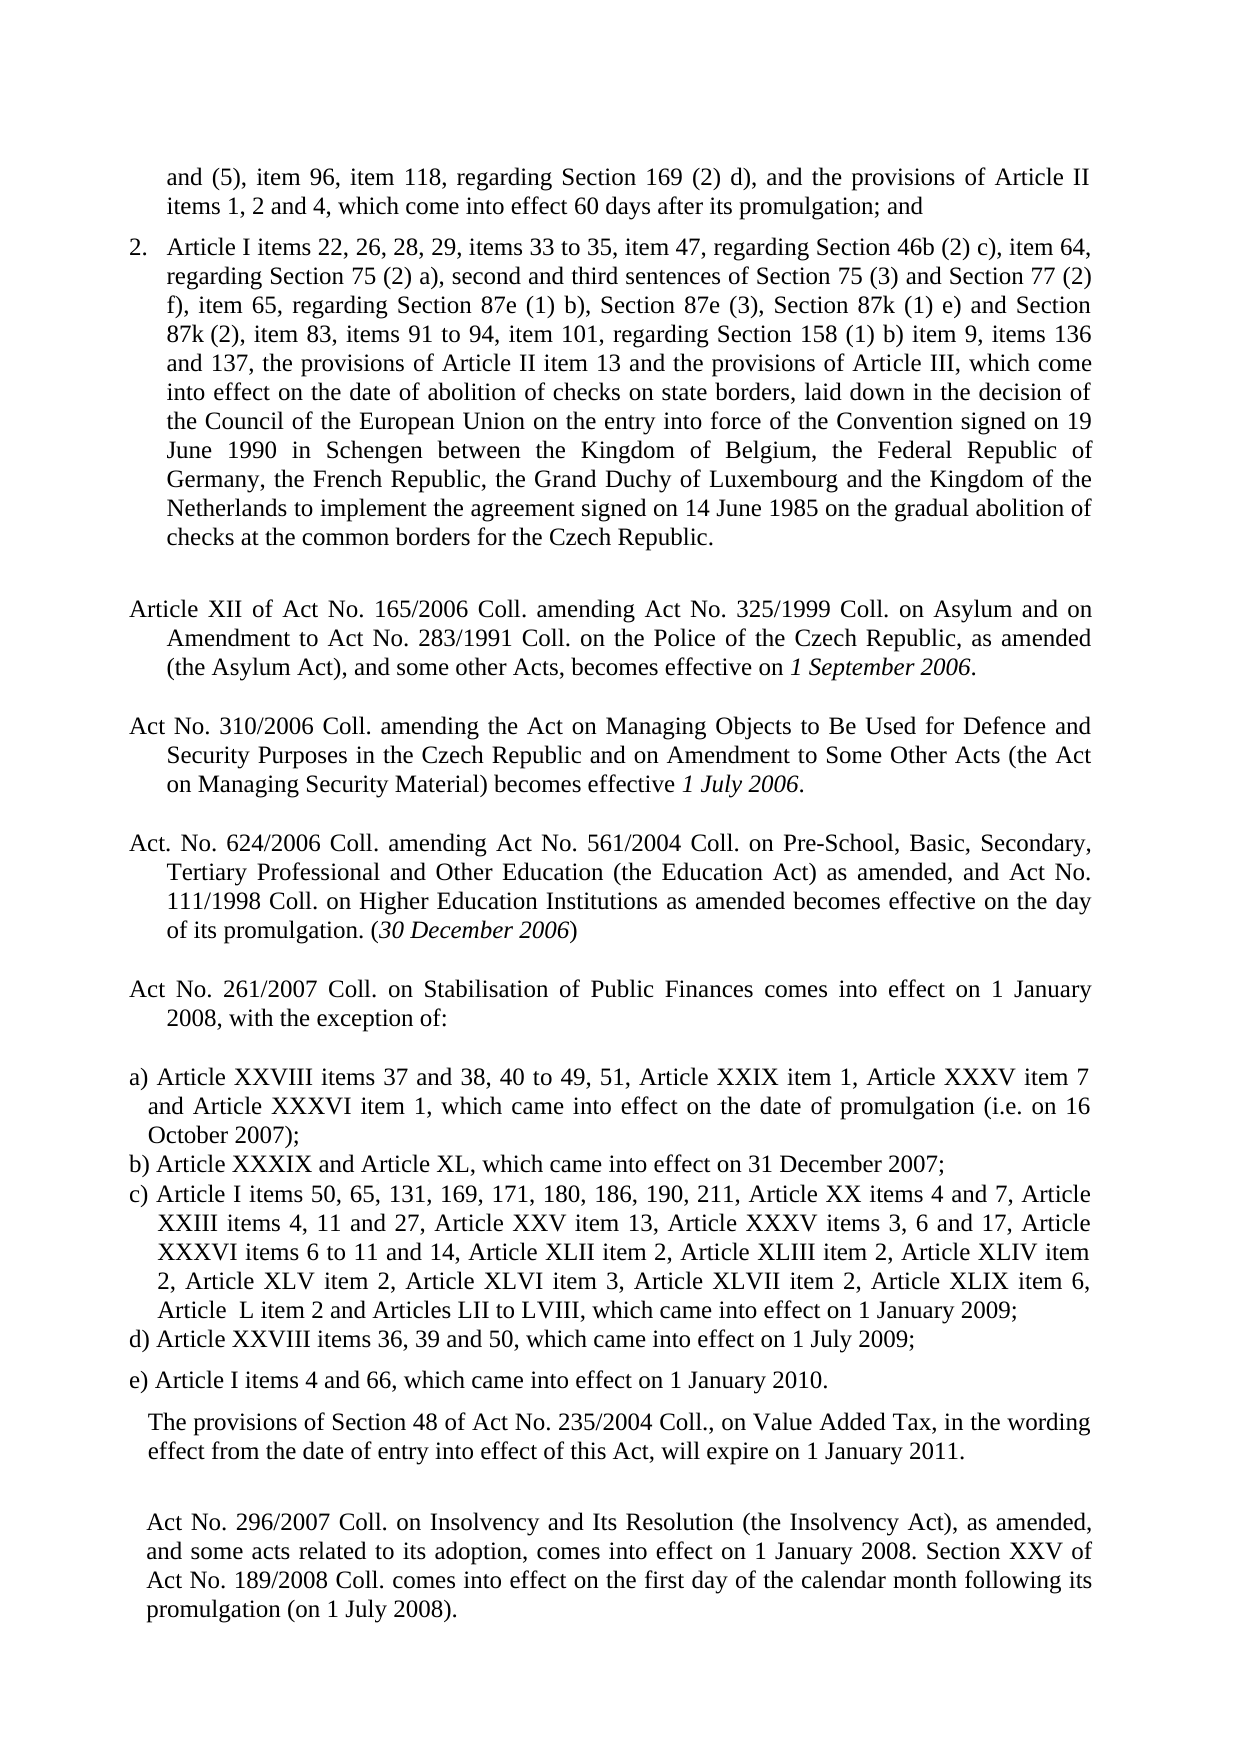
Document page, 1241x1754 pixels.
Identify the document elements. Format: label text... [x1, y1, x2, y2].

text Act. No. 624/2006 Coll. amending Act No. 561/2004 Coll. on Pre-School, Basic, Secondary, Tertiary Professional and Other Education (the Education Act) as amended, and Act No. 111/1998 Coll. on Higher Education Institutions as amended becomes effective on the day of its promulgation. (30 December 2006) [129, 828, 1093, 944]
text b) Article XXXIX and Article XL, which came into effect on 31 December 2007; [129, 1149, 1092, 1178]
text c) Article I items 50, 65, 131, 169, 171, 180, 186, 190, 211, Article XX items 4 and 7, Article XXIII items 4, 11 and 27, Article XXV item 13, Article XXXV items 3, 6 and 17, Article XXXVI items 6 to 11 and 14, Article XLII item 2, Article XLIII item 2, Article XLIV item 2, Article XLV item 2, Article XLVI item 3, Article XLVII item 2, Article XLIX item 6, Article L item 2 and Articles LII to LVIII, which came into effect on 1 January 2009; [129, 1179, 1092, 1323]
text d) Article XXVIII items 36, 39 and 50, which came into effect on 1 July 2009; [129, 1324, 1092, 1353]
text a) Article XXVIII items 37 and 38, 40 to 49, 51, Article XXIX item 1, Article XXXV item 7 and Article XXXVI item 1, which came into effect on the date of promulgation (i.e. on 16 October 2007); [129, 1062, 1092, 1149]
text 2. Article I items 22, 26, 28, 29, items 33 to 35, item 47, regarding Section 46b (2) c), item 64, regarding Section 75 (2) a), second and third sentences of Section 75 (3) and Section 77 (2) f), item 65, regarding Section 87e (1) b), Section 87e (3), Section 87k (1) e) and Section 87k (2), item 83, items 91 to 94, item 101, regarding Section 158 (1) b) item 9, items 136 and 137, the provisions of Article II item 13 and the provisions of Article III, which come into effect on the date of abolition of checks on state borders, laid down in the decision of the Council of the European Union on the entry into force of the Convention signed on 19 June 1990 in Schengen between the Kingdom of Belgium, the Federal Republic of Germany, the French Republic, the Grand Duchy of Luxembourg and the Kingdom of the Netherlands to implement the agreement signed on 14 June 1985 on the gradual abolition of checks at the common borders for the Czech Republic. [129, 232, 1093, 551]
text Act No. 296/2007 Coll. on Insolvency and Its Resolution (the Insolvency Act), as amended, and some acts related to its adoption, comes into effect on 1 January 2008. Section XXV of Act No. 189/2008 Coll. comes into effect on the first day of the calendar month following its promulgation (on 1 July 2008). [146, 1507, 1093, 1623]
text e) Article I items 4 and 66, which came into effect on 1 January 2010. [129, 1366, 1092, 1394]
text Act No. 261/2007 Coll. on Stabilisation of Public Finances comes into effect on 1 January 2008, with the exception of: [129, 974, 1093, 1032]
text The provisions of Section 48 of Act No. 235/2004 Coll., on Value Added Tax, in the wording effect from the date of entry into effect of this Act, will expire on 1 January 2011. [148, 1407, 1092, 1465]
text Act No. 310/2006 Coll. amending the Act on Managing Objects to Be Used for Defence and Security Purposes in the Czech Republic and on Amendment to Some Other Acts (the Act on Managing Security Material) becomes effective 1 July 2006. [129, 711, 1093, 798]
text Article XII of Act No. 165/2006 Coll. amending Act No. 325/1999 Coll. on Asylum and on Amendment to Act No. 283/1991 Coll. on the Police of the Czech Republic, as amended (the Asylum Act), and some other Acts, becomes effective on 1 September 2006. [129, 594, 1093, 681]
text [129, 162, 1092, 220]
